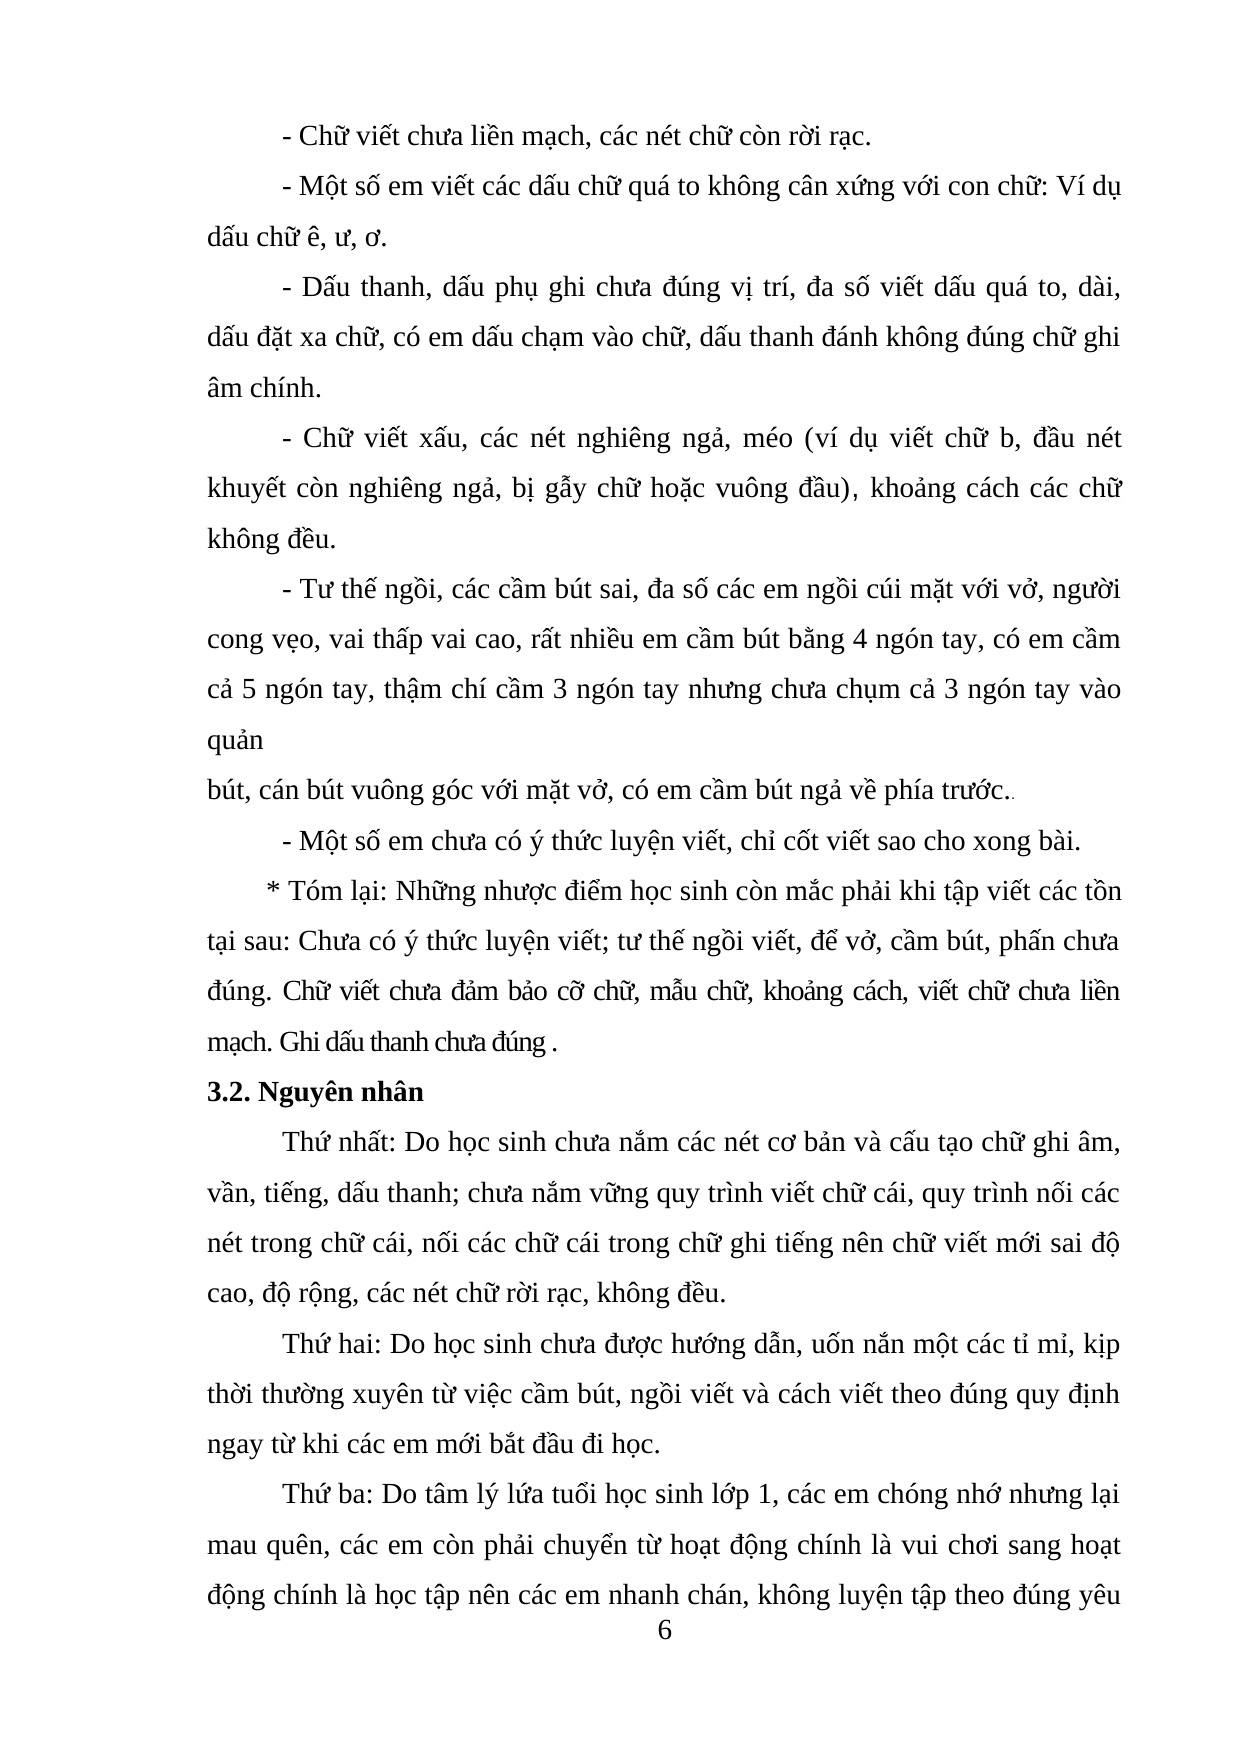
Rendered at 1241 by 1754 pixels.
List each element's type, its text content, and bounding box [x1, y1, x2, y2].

text - Dấu thanh, dấu phụ ghi chưa đúng vị trí, đa số viết dấu quá to, dài, dấu đặt xa chữ, có em dấu chạm vào chữ, dấu thanh đánh không đúng chữ ghi âm chính. [207, 269, 1122, 403]
text Thứ nhất: Do học sinh chưa nắm các nét cơ bản và cấu tạo chữ ghi âm, vần, tiếng, dấu thanh; chưa nắm vững quy trình viết chữ cái, quy trình nối các nét trong chữ cái, nối các chữ cái trong chữ ghi tiếng nên chữ viết mới sai độ cao, độ rộng, các nét chữ rời rạc, không đều. [207, 1124, 1122, 1309]
text 3.2. Nguyên nhân [207, 1074, 1122, 1108]
text - Chữ viết chưa liền mạch, các nét chữ còn rời rạc. [207, 118, 1122, 152]
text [207, 1477, 1122, 1611]
text - Tư thế ngồi, các cầm bút sai, đa số các em ngồi cúi mặt với vở, người cong vẹo, vai thấp vai cao, rất nhiều em cầm bút bằng 4 ngón tay, có em cầm cả 5 ngón tay, thậm chí cầm 3 ngón tay nhưng chưa chụm cả 3 ngón tay vào quản [207, 571, 1122, 756]
text Thứ hai: Do học sinh chưa được hướng dẫn, uốn nắn một các tỉ mỉ, kịp thời thường xuyên từ việc cầm bút, ngồi viết và cách viết theo đúng quy định ngay từ khi các em mới bắt đầu đi học. [207, 1326, 1122, 1460]
text - Một số em chưa có ý thức luyện viết, chỉ cốt viết sao cho xong bài. [207, 823, 1122, 856]
text bút, cán bút vuông góc với mặt vở, có em cầm bút ngả về phía trước.. [207, 772, 1122, 806]
text - Chữ viết xấu, các nét nghiêng ngả, méo (ví dụ viết chữ b, đầu nét khuyết còn nghiêng ngả, bị gẫy chữ hoặc vuông đầu), khoảng cách các chữ không đều. [207, 420, 1122, 554]
text - Một số em viết các dấu chữ quá to không cân xứng với con chữ: Ví dụ dấu chữ ê, ư, ơ. [207, 168, 1122, 252]
text * Tóm lại: Những nhược điểm học sinh còn mắc phải khi tập viết các tồn tại sau: Chưa có ý thức luyện viết; tư thế ngồi viết, để vở, cầm bút, phấn chưa đúng. Chữ viết chưa đảm bảo cỡ chữ, mẫu chữ, khoảng cách, viết chữ chưa liền mạch. Ghi dấu thanh chưa đúng . [207, 873, 1122, 1057]
